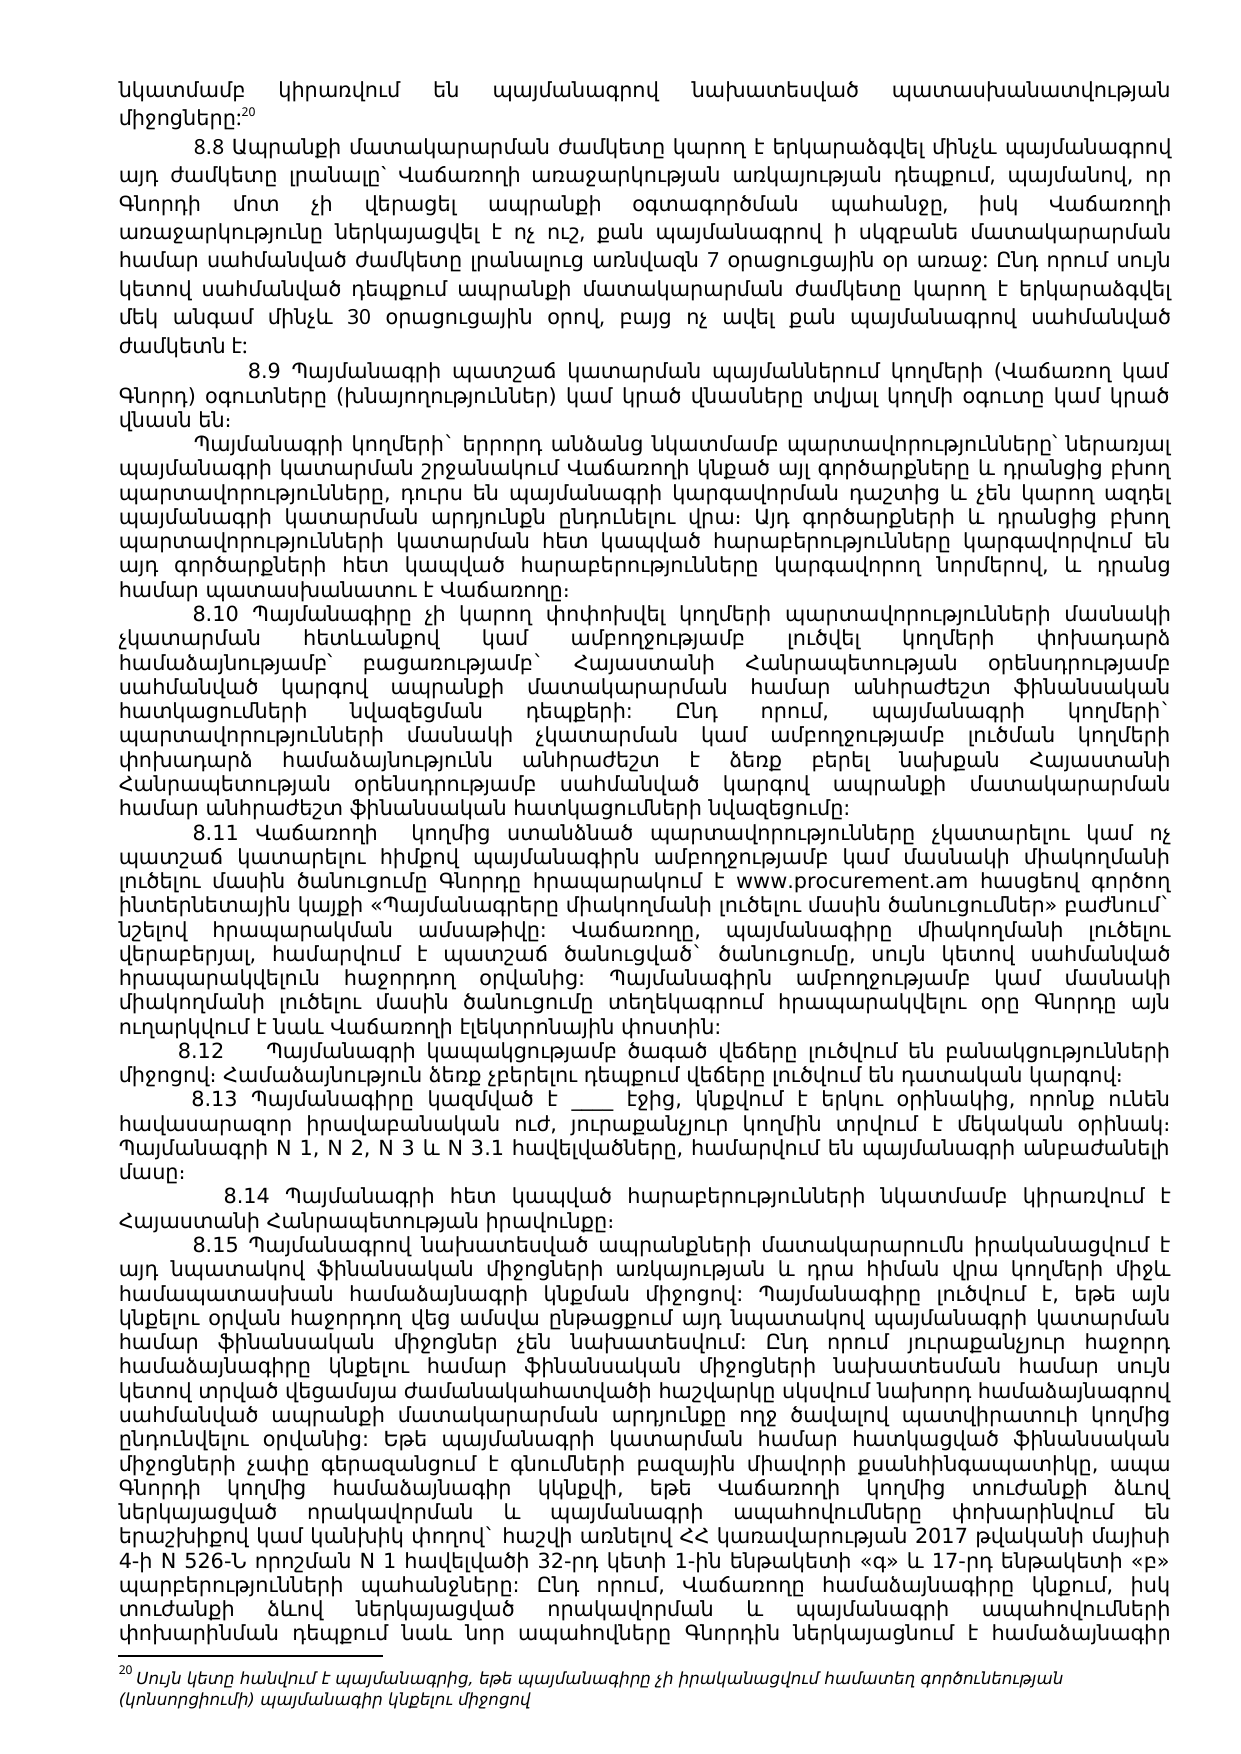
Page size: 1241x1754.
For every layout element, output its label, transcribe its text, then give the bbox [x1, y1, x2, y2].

text 8.9 Պայմանագրի պատշաճ կատարման պայմաններում կողմերի (Վաճառող կամ Գնորդ) օգուտները (խնայողություններ) կամ կրած վնասները տվյալ կողմի օգուտը կամ կրած վնասն են։ [118, 359, 1171, 432]
text 8.13 Պայմանագիրը կազմված է ____ էջից, կնքվում է երկու օրինակից, որոնք ունեն հավասարազոր իրավաբանական ուժ, յուրաքանչյուր կողմին տրվում է մեկական օրինակ։ Պայմանագրի N 1, N 2, N 3 և N 3.1 հավելվածները, համարվում են պայմանագրի անբաժանելի մասը։ [118, 1087, 1171, 1184]
text 8.14 Պայմանագրի հետ կապված հարաբերությունների նկատմամբ կիրառվում է Հայաստանի Հանրապետության իրավունքը։ [118, 1184, 1171, 1233]
text Պայմանագրի կողմերի` երրորդ անձանց նկատմամբ պարտավորությունները՝ ներառյալ պայմանագրի կատարման շրջանակում Վաճառողի կնքած այլ գործարքները և դրանցից բխող պարտավորությունները, դուրս են պայմանագրի կարգավորման դաշտից և չեն կարող ազդել պայմանագրի կատարման արդյունքն ընդունելու վրա։ Այդ գործարքների և դրանցից բխող պարտավորությունների կատարման հետ կապված հարաբերությունները կարգավորվում են այդ գործարքների հետ կապված հարաբերությունները կարգավորող նորմերով, և դրանց համար պատասխանատու է Վաճառողը։ [118, 432, 1171, 602]
text 8.8 Ապրանքի մատակարարման ժամկետը կարող է երկարաձգվել մինչև պայմանագրով այդ ժամկետը լրանալը` Վաճառողի առաջարկության առկայության դեպքում, պայմանով, որ Գնորդի մոտ չի վերացել ապրանքի օգտագործման պահանջը, իսկ Վաճառողի առաջարկությունը ներկայացվել է ոչ ուշ, քան պայմանագրով ի սկզբանե մատակարարման համար սահմանված ժամկետը լրանալուց առնվազն 7 օրացուցային օր առաջ: Ընդ որում սույն կետով սահմանված դեպքում ապրանքի մատակարարման ժամկետը կարող է երկարաձգվել մեկ անգամ մինչև 30 օրացուցային օրով, բայց ոչ ավել քան պայմանագրով սահմանված ժամկետն է: [118, 132, 1171, 359]
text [118, 1233, 1171, 1646]
text 8.10 Պայմանագիրը չի կարող փոփոխվել կողմերի պարտավորությունների մասնակի չկատարման հետևանքով կամ ամբողջությամբ լուծվել կողմերի փոխադարձ համաձայնությամբ՝ բացառությամբ` Հայաստանի Հանրապետության օրենսդրությամբ սահմանված կարգով ապրանքի մատակարարման համար անհրաժեշտ ֆինանսական հատկացումների նվազեցման դեպքերի: Ընդ որում, պայմանագրի կողմերի` պարտավորությունների մասնակի չկատարման կամ ամբողջությամբ լուծման կողմերի փոխադարձ համաձայնությունն անհրաժեշտ է ձեռք բերել նախքան Հայաստանի Հանրապետության օրենսդրությամբ սահմանված կարգով ապրանքի մատակարարման համար անհրաժեշտ ֆինանսական հատկացումների նվազեցումը: [118, 602, 1171, 821]
text 8.12 Պայմանագրի կապակցությամբ ծագած վեճերը լուծվում են բանակցությունների միջոցով։ Համաձայնություն ձեռք չբերելու դեպքում վեճերը լուծվում են դատական կարգով։ [118, 1039, 1171, 1087]
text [118, 75, 1171, 132]
text 8.11 Վաճառողի կողմից ստանձնած պարտավորությունները չկատարելու կամ ոչ պատշաճ կատարելու հիմքով պայմանագիրն ամբողջությամբ կամ մասնակի միակողմանի լուծելու մասին ծանուցումը Գնորդը հրապարակում է www.procurement.am հասցեով գործող ինտերնետային կայքի «Պայմանագրերը միակողմանի լուծելու մասին ծանուցումներ» բաժնում` նշելով հրապարակման ամսաթիվը: Վաճառողը, պայմանագիրը միակողմանի լուծելու վերաբերյալ, համարվում է պատշաճ ծանուցված` ծանուցումը, սույն կետով սահմանված հրապարակվելուն հաջորդող օրվանից: Պայմանագիրն ամբողջությամբ կամ մասնակի միակողմանի լուծելու մասին ծանուցումը տեղեկագրում հրապարակվելու օրը Գնորդը այն ուղարկվում է նաև Վաճառողի էլեկտրոնային փոստին: [118, 821, 1171, 1039]
